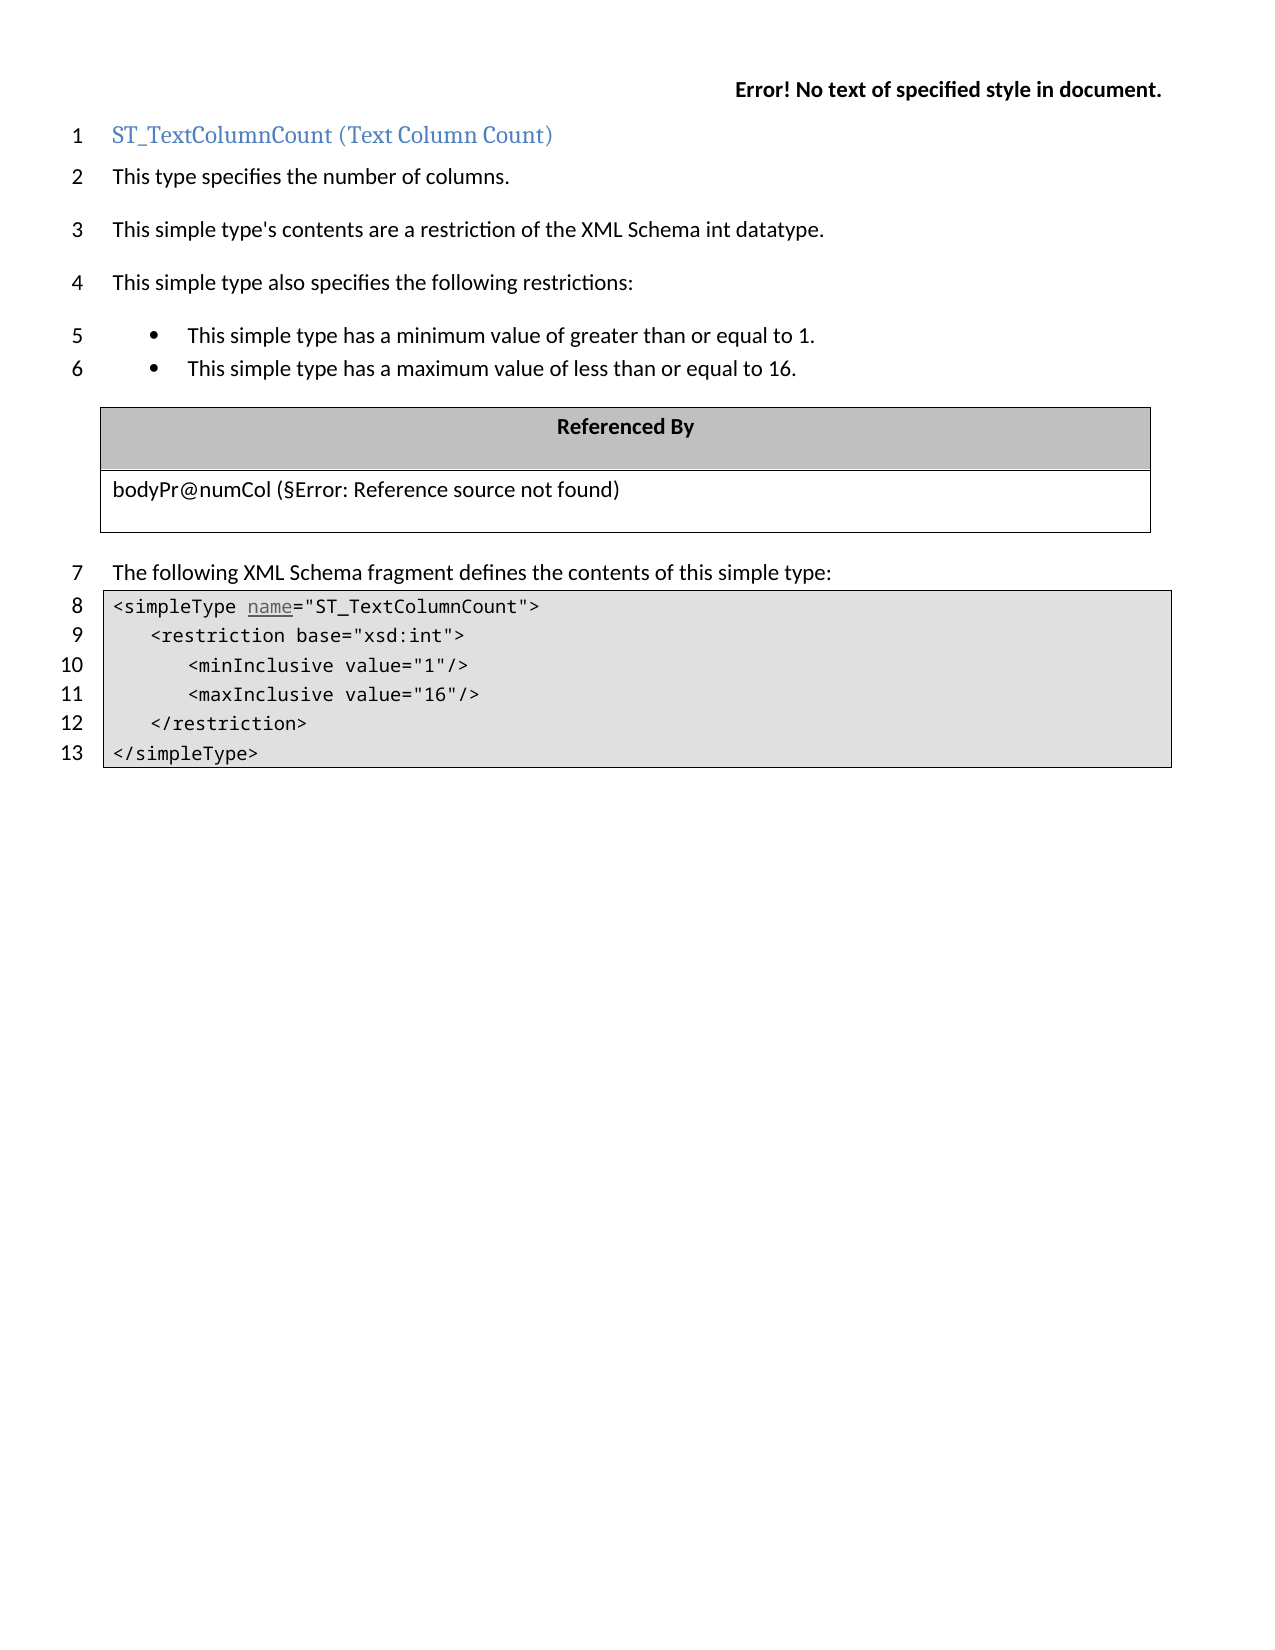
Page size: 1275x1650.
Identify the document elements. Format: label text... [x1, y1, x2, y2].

list This simple type has a maximum value of less than or equal to 16. [150, 354, 1162, 382]
text The following XML Schema fragment defines the contents of this simple type: [112, 558, 1162, 586]
list This simple type has a minimum value of greater than or equal to 1. [150, 322, 1162, 349]
text </simpleType> [104, 737, 1171, 767]
table_header Referenced By [101, 408, 1150, 469]
text <maxInclusive value="16"/> [104, 678, 1171, 707]
text This type specifies the number of columns. [112, 162, 1162, 191]
text <minInclusive value="1"/> [104, 649, 1171, 678]
text This simple type also specifies the following restrictions: [112, 268, 1162, 297]
text </restriction> [104, 707, 1171, 736]
text This simple type's contents are a restriction of the XML Schema int datatype. [112, 216, 1162, 243]
subtitle ST_TextColumnCount (Text Column Count) [112, 121, 1162, 150]
text <restriction base="xsd:int"> [104, 620, 1171, 648]
text <simpleType name="ST_TextColumnCount"> [104, 591, 1171, 619]
